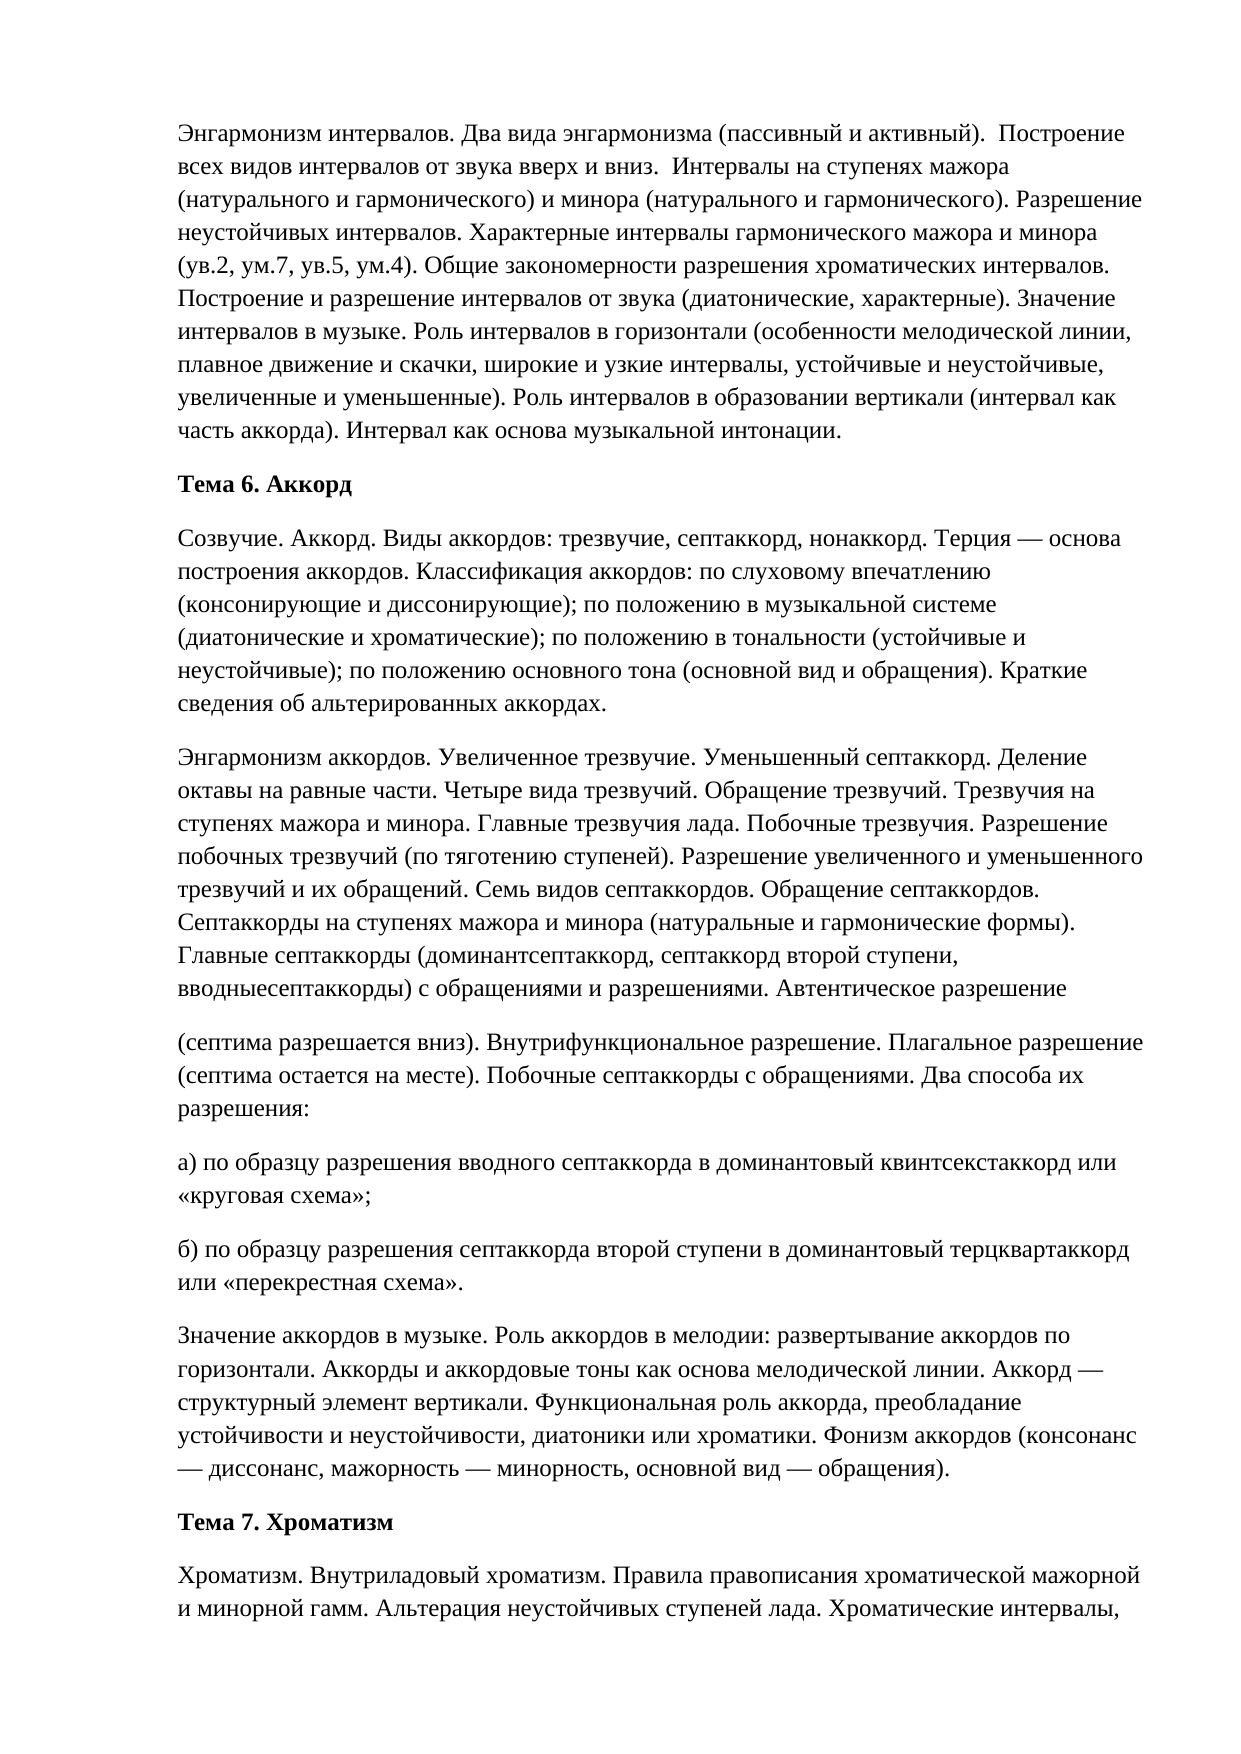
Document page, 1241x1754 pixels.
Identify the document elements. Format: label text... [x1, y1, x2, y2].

text а) по образцу разрешения вводного септаккорда в доминантовый квинтсекстаккорд или «круговая схема»; [177, 1147, 1152, 1209]
text Созвучие. Аккорд. Виды аккордов: трезвучие, септаккорд, нонаккорд. Терция — основа построения аккордов. Классификация аккордов: по слуховому впечатлению (консонирующие и диссонирующие); по положению в музыкальной системе (диатонические и хроматические); по положению в тональности (устойчивые и неустойчивые); по положению основного тона (основной вид и обращения). Краткие сведения об альтерированных аккордах. [177, 523, 1152, 717]
text Энгармонизм интервалов. Два вида энгармонизма (пассивный и активный). Построение всех видов интервалов от звука вверх и вниз. Интервалы на ступенях мажора (натурального и гармонического) и минора (натурального и гармонического). Разрешение неустойчивых интервалов. Характерные интервалы гармонического мажора и минора (ув.2, ум.7, ув.5, ум.4). Общие закономерности разрешения хроматических интервалов. Построение и разрешение интервалов от звука (диатонические, характерные). Значение интервалов в музыке. Роль интервалов в горизонтали (особенности мелодической линии, плавное движение и скачки, широкие и узкие интервалы, устойчивые и неустойчивые, увеличенные и уменьшенные). Роль интервалов в образовании вертикали (интервал как часть аккорда). Интервал как основа музыкальной интонации. [177, 118, 1152, 444]
text б) по образцу разрешения септаккорда второй ступени в доминантовый терцквартаккорд или «перекрестная схема». [177, 1234, 1152, 1296]
text Энгармонизм аккордов. Увеличенное трезвучие. Уменьшенный септаккорд. Деление октавы на равные части. Четыре вида трезвучий. Обращение трезвучий. Трезвучия на ступенях мажора и минора. Главные трезвучия лада. Побочные трезвучия. Разрешение побочных трезвучий (по тяготению ступеней). Разрешение увеличенного и уменьшенного трезвучий и их обращений. Семь видов септаккордов. Обращение септаккордов. Септаккорды на ступенях мажора и минора (натуральные и гармонические формы). Главные септаккорды (доминантсептаккорд, септаккорд второй ступени, вводныесептаккорды) с обращениями и разрешениями. Автентическое разрешение [177, 742, 1152, 1002]
text Тема 6. Аккорд [177, 469, 1152, 498]
text (септима разрешается вниз). Внутрифункциональное разрешение. Плагальное разрешение (септима остается на месте). Побочные септаккорды с обращениями. Два способа их разрешения: [177, 1027, 1152, 1122]
text Тема 7. Хроматизм [177, 1507, 1152, 1535]
text Значение аккордов в музыке. Роль аккордов в мелодии: развертывание аккордов по горизонтали. Аккорды и аккордовые тоны как основа мелодической линии. Аккорд — структурный элемент вертикали. Функциональная роль аккорда, преобладание устойчивости и неустойчивости, диатоники или хроматики. Фонизм аккордов (консонанс — диссонанс, мажорность — минорность, основной вид — обращения). [177, 1321, 1152, 1481]
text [177, 1560, 1152, 1622]
